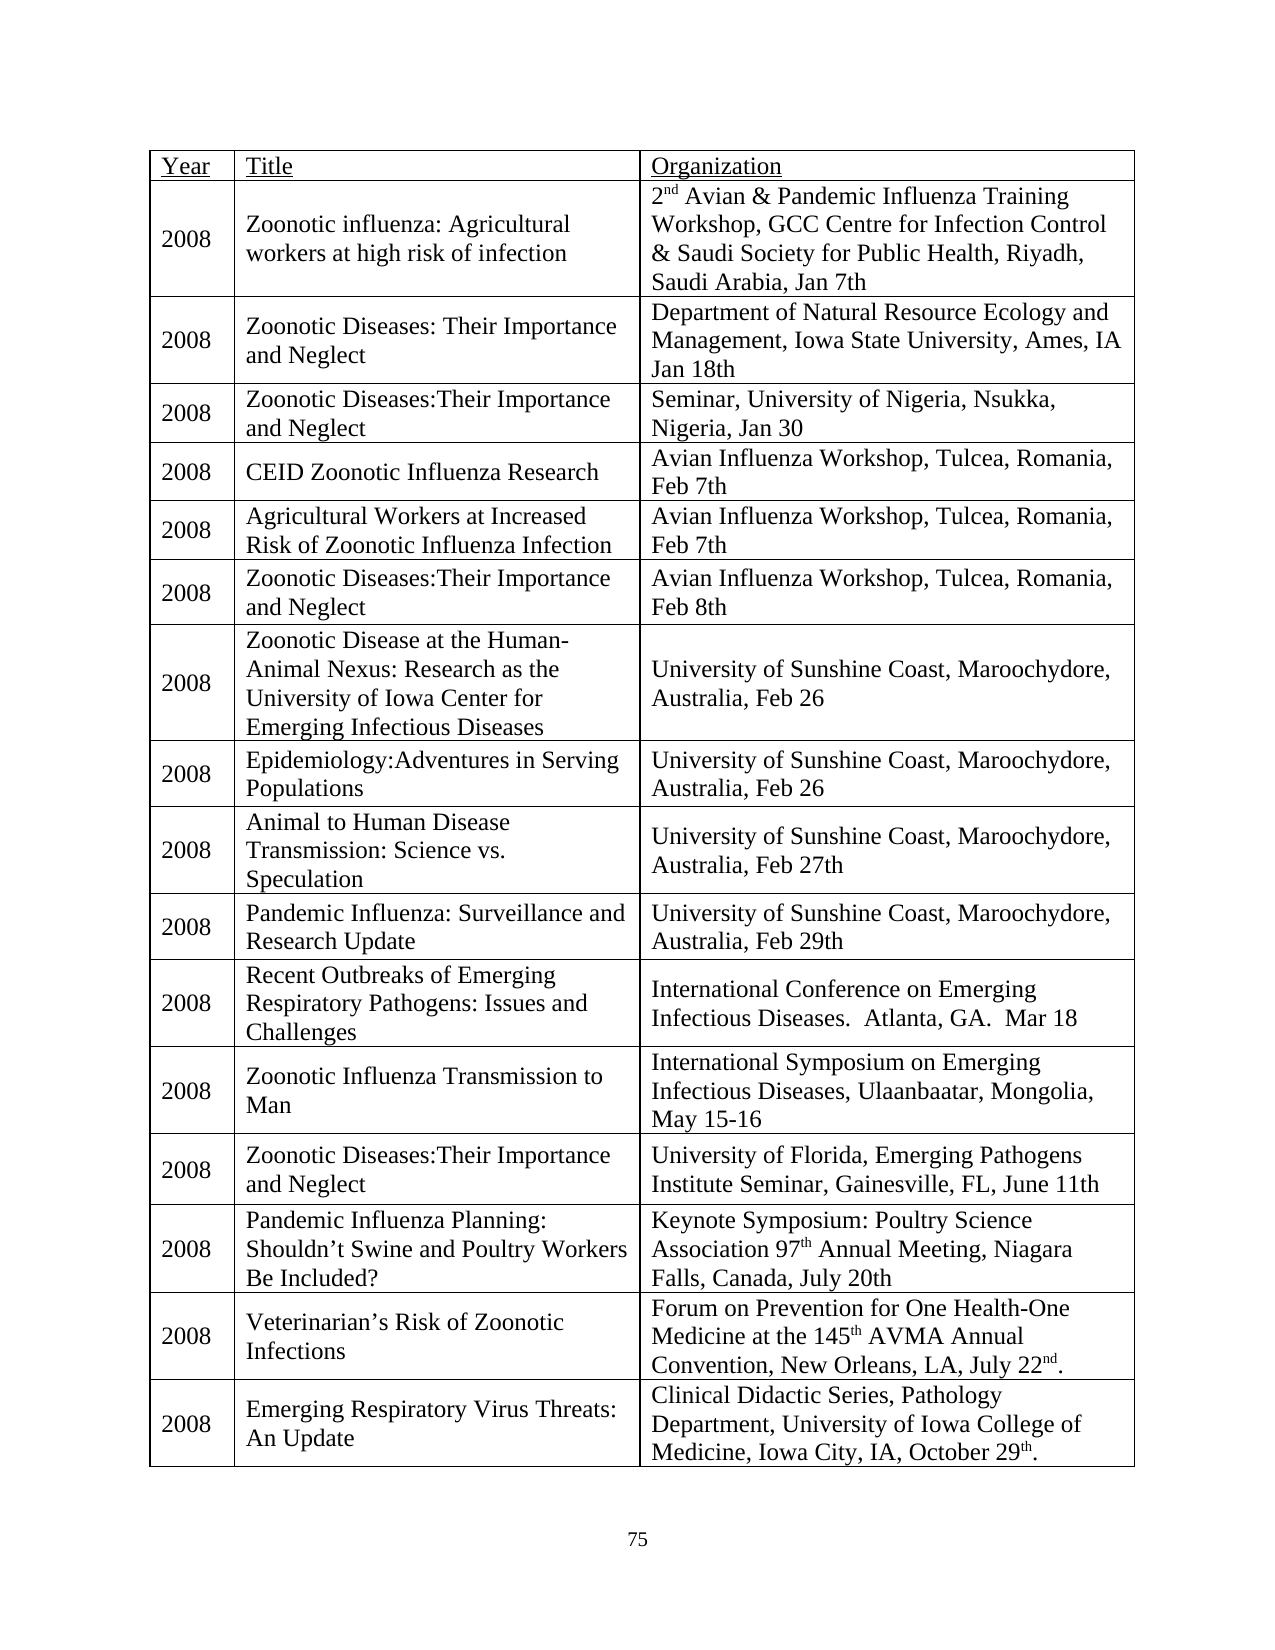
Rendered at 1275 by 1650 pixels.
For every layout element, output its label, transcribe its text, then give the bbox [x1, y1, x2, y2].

table_header Title [235, 151, 639, 180]
table_cell Keynote Symposium: Poultry Science Association 97th Annual Meeting, Niagara Falls, Canada, July 20th [641, 1205, 1134, 1292]
table_cell Avian Influenza Workshop, Tulcea, Romania, Feb 7th [641, 443, 1134, 500]
table_cell Emerging Respiratory Virus Threats: An Update [235, 1380, 639, 1466]
table_cell Animal to Human Disease Transmission: Science vs. Speculation [235, 807, 639, 893]
table_cell 2008 [151, 560, 234, 624]
table_cell CEID Zoonotic Influenza Research [235, 443, 639, 500]
table_cell Department of Natural Resource Ecology and Management, Iowa State University, Ames, IA Jan 18th [641, 297, 1134, 383]
table_cell University of Sunshine Coast, Maroochydore, Australia, Feb 29th [641, 894, 1134, 959]
table_cell 2008 [151, 501, 234, 559]
table_cell 2nd Avian & Pandemic Influenza Training Workshop, GCC Centre for Infection Control & Saudi Society for Public Health, Riyadh, Saudi Arabia, Jan 7th [641, 181, 1134, 296]
table_cell 2008 [151, 741, 234, 806]
table_cell 2008 [151, 384, 234, 442]
table_cell Agricultural Workers at Increased Risk of Zoonotic Influenza Infection [235, 501, 639, 559]
table_cell International Symposium on Emerging Infectious Diseases, Ulaanbaatar, Mongolia, May 15-16 [641, 1047, 1134, 1133]
table_cell Seminar, University of Nigeria, Nsukka, Nigeria, Jan 30 [641, 384, 1134, 442]
table_cell Recent Outbreaks of Emerging Respiratory Pathogens: Issues and Challenges [235, 960, 639, 1046]
table_cell 2008 [151, 625, 234, 740]
table_cell Zoonotic Diseases: Their Importance and Neglect [235, 297, 639, 383]
table_cell Zoonotic Diseases:Their Importance and Neglect [235, 560, 639, 624]
table_cell International Conference on Emerging Infectious Diseases. Atlanta, GA. Mar 18 [641, 960, 1134, 1046]
table_cell 2008 [151, 443, 234, 500]
table_cell University of Sunshine Coast, Maroochydore, Australia, Feb 27th [641, 807, 1134, 893]
table_cell 2008 [151, 1134, 234, 1204]
table_cell Zoonotic Influenza Transmission to Man [235, 1047, 639, 1133]
table_cell 2008 [151, 297, 234, 383]
table_cell 2008 [151, 1380, 234, 1466]
table_cell Avian Influenza Workshop, Tulcea, Romania, Feb 8th [641, 560, 1134, 624]
table_cell Zoonotic Disease at the Human-Animal Nexus: Research as the University of Iowa Center for Emerging Infectious Diseases [235, 625, 639, 740]
table_cell 2008 [151, 181, 234, 296]
table_cell 2008 [151, 1293, 234, 1379]
table_cell Clinical Didactic Series, Pathology Department, University of Iowa College of Medicine, Iowa City, IA, October 29th. [641, 1380, 1134, 1466]
table_header Year [151, 151, 234, 180]
table_cell Zoonotic Diseases:Their Importance and Neglect [235, 384, 639, 442]
table_cell 2008 [151, 1047, 234, 1133]
table_cell University of Sunshine Coast, Maroochydore, Australia, Feb 26 [641, 741, 1134, 806]
table_cell Veterinarian’s Risk of Zoonotic Infections [235, 1293, 639, 1379]
table_cell Pandemic Influenza: Surveillance and Research Update [235, 894, 639, 959]
table_cell University of Sunshine Coast, Maroochydore, Australia, Feb 26 [641, 625, 1134, 740]
table_cell Zoonotic Diseases:Their Importance and Neglect [235, 1134, 639, 1204]
table_cell 2008 [151, 960, 234, 1046]
table_cell Forum on Prevention for One Health-One Medicine at the 145th AVMA Annual Convention, New Orleans, LA, July 22nd. [641, 1293, 1134, 1379]
table_cell 2008 [151, 894, 234, 959]
table_cell Avian Influenza Workshop, Tulcea, Romania, Feb 7th [641, 501, 1134, 559]
table_header Organization [641, 151, 1134, 180]
table_cell Pandemic Influenza Planning: Shouldn’t Swine and Poultry Workers Be Included? [235, 1205, 639, 1292]
table_cell University of Florida, Emerging Pathogens Institute Seminar, Gainesville, FL, June 11th [641, 1134, 1134, 1204]
table_cell 2008 [151, 1205, 234, 1292]
table_cell 2008 [151, 807, 234, 893]
table_cell Zoonotic influenza: Agricultural workers at high risk of infection [235, 181, 639, 296]
table_cell Epidemiology:Adventures in Serving Populations [235, 741, 639, 806]
